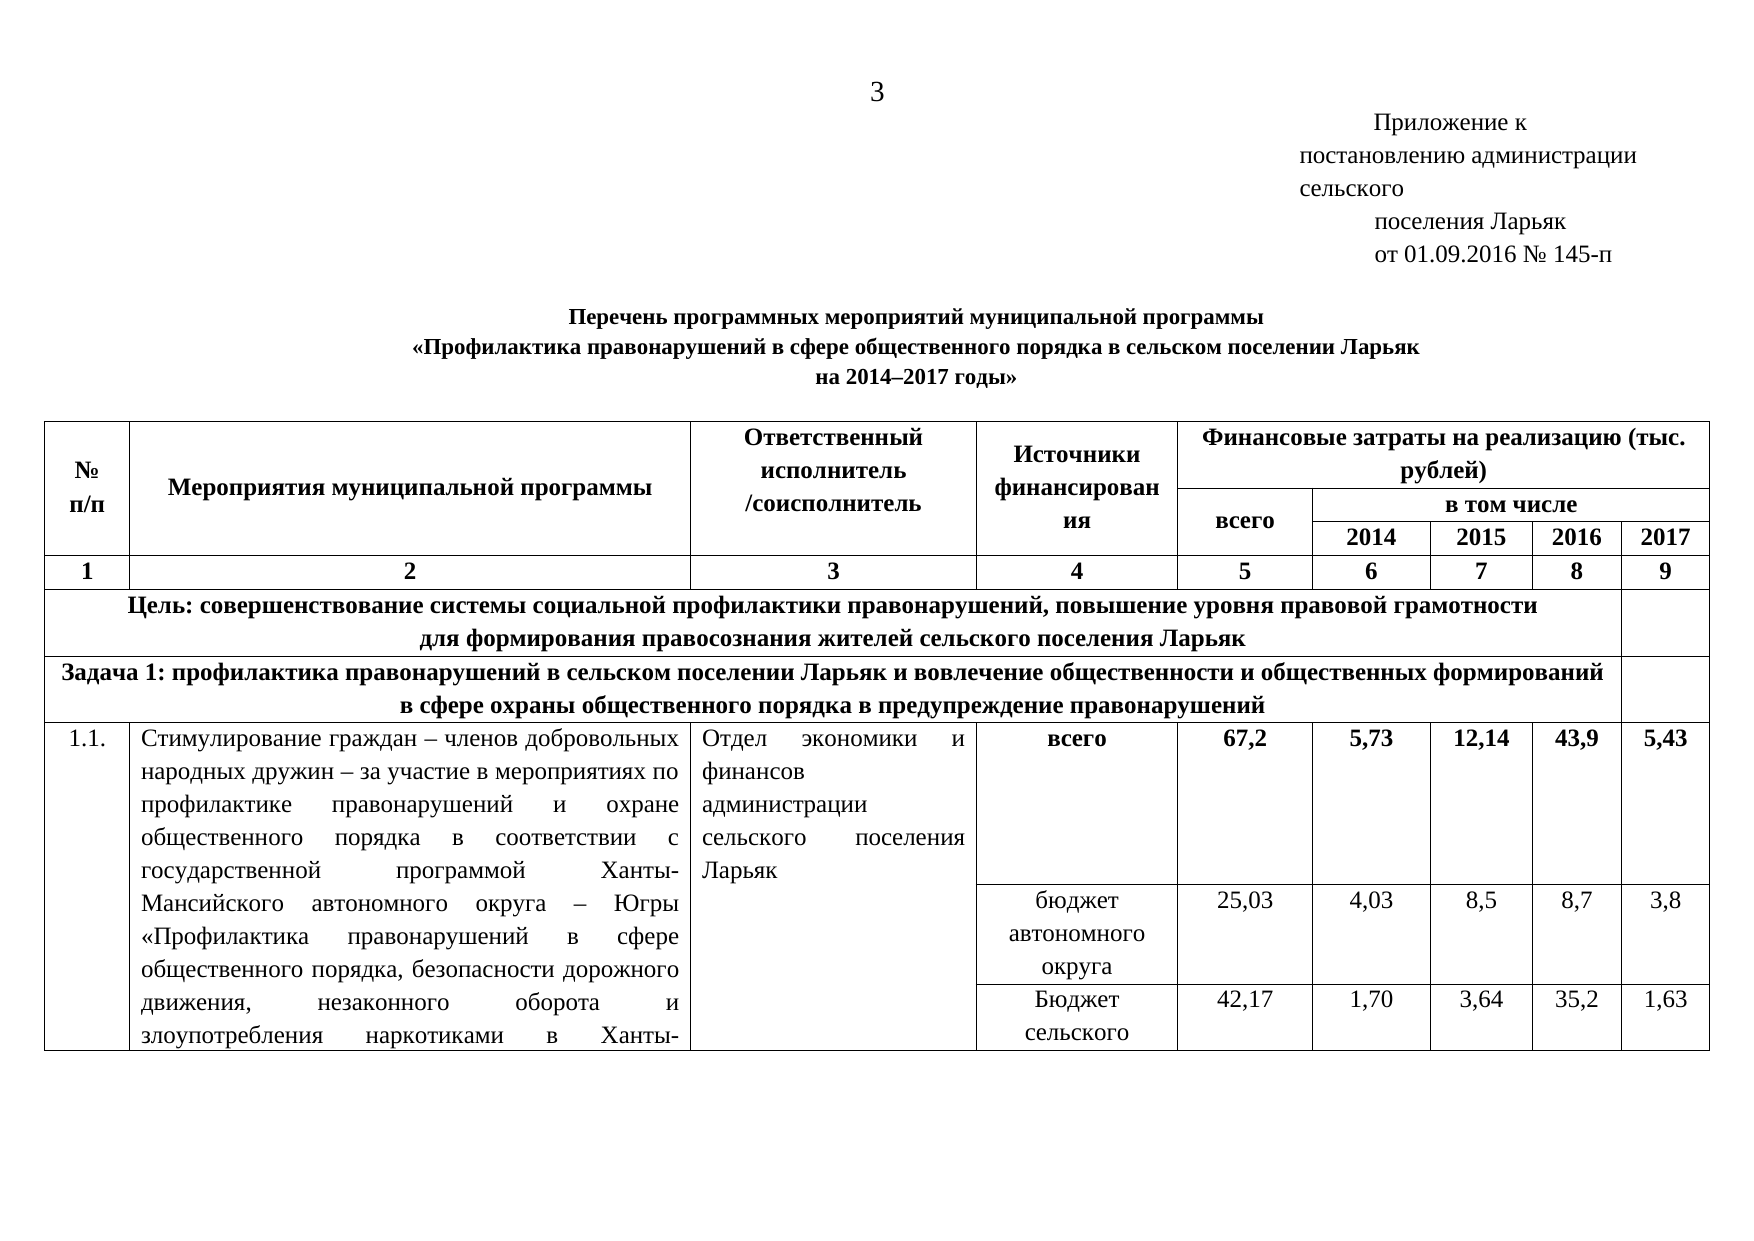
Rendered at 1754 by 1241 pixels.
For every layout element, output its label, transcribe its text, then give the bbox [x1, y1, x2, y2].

table_cell Отдел экономики и финансов администрации сельского поселения Ларьяк [691, 723, 976, 1050]
table_cell 3,64 [1431, 985, 1532, 1050]
text от 01.09.2016 № 145-п [1299, 239, 1639, 268]
table_cell [1622, 590, 1709, 656]
table_cell всего [1178, 489, 1312, 555]
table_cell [977, 985, 1177, 1050]
table_cell 3 [691, 556, 976, 588]
table_cell 8 [1533, 556, 1621, 588]
table_cell 67,2 [1178, 723, 1312, 884]
table_cell 25,03 [1178, 885, 1312, 983]
table_cell в том числе [1313, 489, 1709, 521]
table_cell 1,63 [1622, 985, 1709, 1050]
table_cell 2017 [1622, 522, 1709, 555]
text поселения Ларьяк [1299, 206, 1639, 235]
table_header Источники финансирования [977, 422, 1177, 555]
table_header Ответственный исполнитель /соисполнитель [691, 422, 976, 555]
table_cell 43,9 [1533, 723, 1621, 884]
table_cell 4,03 [1313, 885, 1430, 983]
table_cell 6 [1313, 556, 1430, 588]
table_cell 2014 [1313, 522, 1430, 555]
table_cell [1622, 657, 1709, 722]
table_cell 9 [1622, 556, 1709, 588]
table_cell 8,5 [1431, 885, 1532, 983]
table_cell 1.1. 1.2. 1.3. [45, 723, 129, 1050]
table_cell 35,2 [1533, 985, 1621, 1050]
table_header № п/п [45, 422, 129, 555]
table_cell 12,14 [1431, 723, 1532, 884]
text Перечень программных мероприятий муниципальной программы [118, 303, 1639, 329]
table_header Финансовые затраты на реализацию (тыс. рублей) [1178, 422, 1709, 488]
table_cell 1 [45, 556, 129, 588]
table_cell 3,8 [1622, 885, 1709, 983]
table_header Мероприятия муниципальной программы [130, 422, 690, 555]
table_cell 7 [1431, 556, 1532, 588]
table_cell Стимулирование граждан – членов добровольных народных дружин – за участие в мероприятиях по профилактике правонарушений и охране общественного порядка в соответствии с государственной программой Ханты-Мансийского автономного округа – Югры «Профилактика правонарушений в сфере общественного порядка, безопасности дорожного движения, незаконного оборота и злоупотребления наркотиками в Ханты-Мансийском автономном округе – Югре на 2014–2020 годы», в том числе в городских и сельских поселениях района; Для создания условий деятельности народных дружин на территории поселения - администрация поселения осуществляет личное страхование народных дружинников на период участия народных дружинников в проводимых территориальными органами внутренних дел (полицией) или иными правоохранительными органами мероприятиях по охране общественного порядка за счет межбюджетных трансфертов, предоставляемых бюджету поселения из бюджета автономного округа в порядке, установленном Правительством Ханты-Мансийского автономного округа – Югры, бюджета поселения в соответствии с пунктами 2, 3 статьи 7 Закона Ханты-Мансийского автономного округа – Югры от 19.11.2014 № 95-оз «О регулировании отдельных вопросов участия граждан в охране общественного порядка в Ханты-Мансийском автономном округе – Югре». Размещение (в том числе приобретение, установка, монтаж, подключение) систем видеонаблюдения в наиболее криминогенных общественных местах, в местах массового пребывания людей на территории сельского поселения Ларьяк; проведение работ, обеспечивающих функционирование систем. [130, 723, 690, 1050]
table_cell бюджет автономного округа [977, 885, 1177, 983]
table_cell 1,70 [1313, 985, 1430, 1050]
table_cell 8,7 [1533, 885, 1621, 983]
table_cell 5,43 [1622, 723, 1709, 884]
text «Профилактика правонарушений в сфере общественного порядка в сельском поселении Ларьяк [118, 333, 1639, 359]
text Приложение к постановлению администрации сельского [1299, 107, 1639, 202]
table_cell 4 [977, 556, 1177, 588]
table_cell 2016 [1533, 522, 1621, 555]
table_cell 5 [1178, 556, 1312, 588]
text на 2014–2017 годы» [118, 363, 1639, 389]
table_cell 42,17 [1178, 985, 1312, 1050]
table_cell всего [977, 723, 1177, 884]
table_cell 2 [130, 556, 690, 588]
table_cell Задача 1: профилактика правонарушений в сельском поселении Ларьяк и вовлечение общественности и общественных формирований в сфере охраны общественного порядка в предупреждение правонарушений [45, 657, 1621, 722]
table_cell Цель: совершенствование системы социальной профилактики правонарушений, повышение уровня правовой грамотности для формирования правосознания жителей сельского поселения Ларьяк [45, 590, 1621, 656]
table_cell 2015 [1431, 522, 1532, 555]
table_cell 5,73 [1313, 723, 1430, 884]
